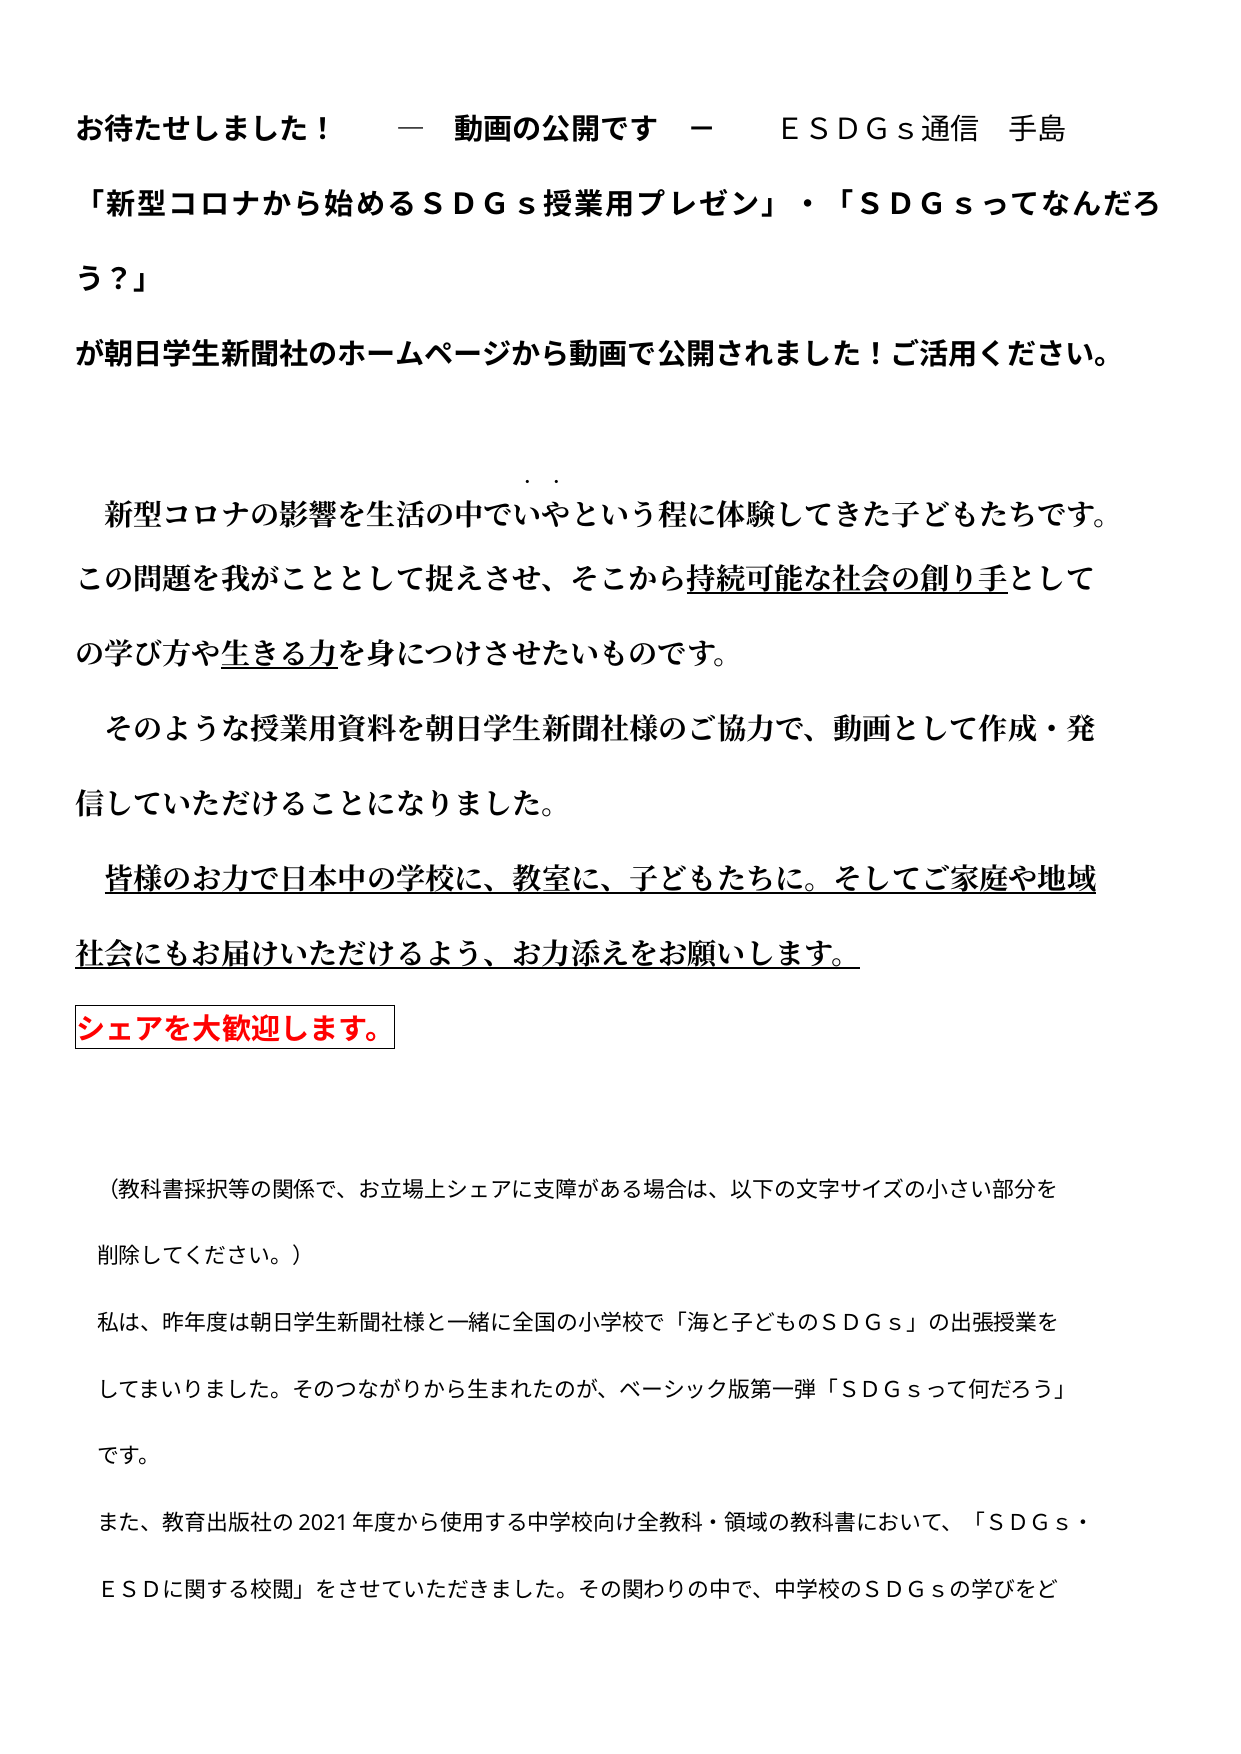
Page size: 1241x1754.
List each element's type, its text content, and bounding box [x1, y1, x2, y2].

text （教科書採択等の関係で、お立場上シェアに支障がある場合は、以下の文字サイズの小さい部分を [75, 1169, 1165, 1206]
text 社会にもお届けいただけるよう、お力添えをお願いします。 [75, 914, 1165, 989]
text 「新型コロナから始めるＳＤＧｓ授業用プレゼン」・「ＳＤＧｓってなんだろう？」 [75, 164, 1165, 314]
text 信していただけることになりました。 [75, 764, 1165, 839]
text ＥＳＤに関する校閲」をさせていただきました。その関わりの中で、中学校のＳＤＧｓの学びをど [75, 1569, 1165, 1606]
text 皆様のお力で日本中の学校に、教室に、子どもたちに。そしてご家庭や地域 [75, 839, 1165, 914]
text そのような授業用資料を朝日学生新聞社様のご協力で、動画として作成・発 [75, 689, 1165, 764]
text してまいりました。そのつながりから生まれたのが、ベーシック版第一弾「ＳＤＧｓって何だろう」 [75, 1369, 1165, 1406]
text です。 [75, 1435, 1165, 1473]
text が朝日学生新聞社のホームページから動画で公開されました！ご活用ください。 [75, 314, 1165, 389]
text また、教育出版社の2021年度から使用する中学校向け全教科・領域の教科書において、「ＳＤＧｓ・ [75, 1502, 1165, 1539]
text 新型コロナの影響を生活の中でという程に体験してきた子どもたちです。 [75, 464, 1165, 539]
text この問題を我がこととして捉えさせ、そこから持続可能な社会の創り手として [75, 539, 1165, 614]
text の学び方や生きる力を身につけさせたいものです。 [75, 614, 1165, 689]
text 私は、昨年度は朝日学生新聞社様と一緒に全国の小学校で「海と子どものＳＤＧｓ」の出張授業を [75, 1302, 1165, 1339]
text シェアを大歓迎します。 [75, 989, 1165, 1064]
text お待たせしました！ ― 動画の公開です － ＥＳＤＧｓ通信 手島 [75, 89, 1165, 164]
text 削除してください。） [75, 1235, 1165, 1273]
